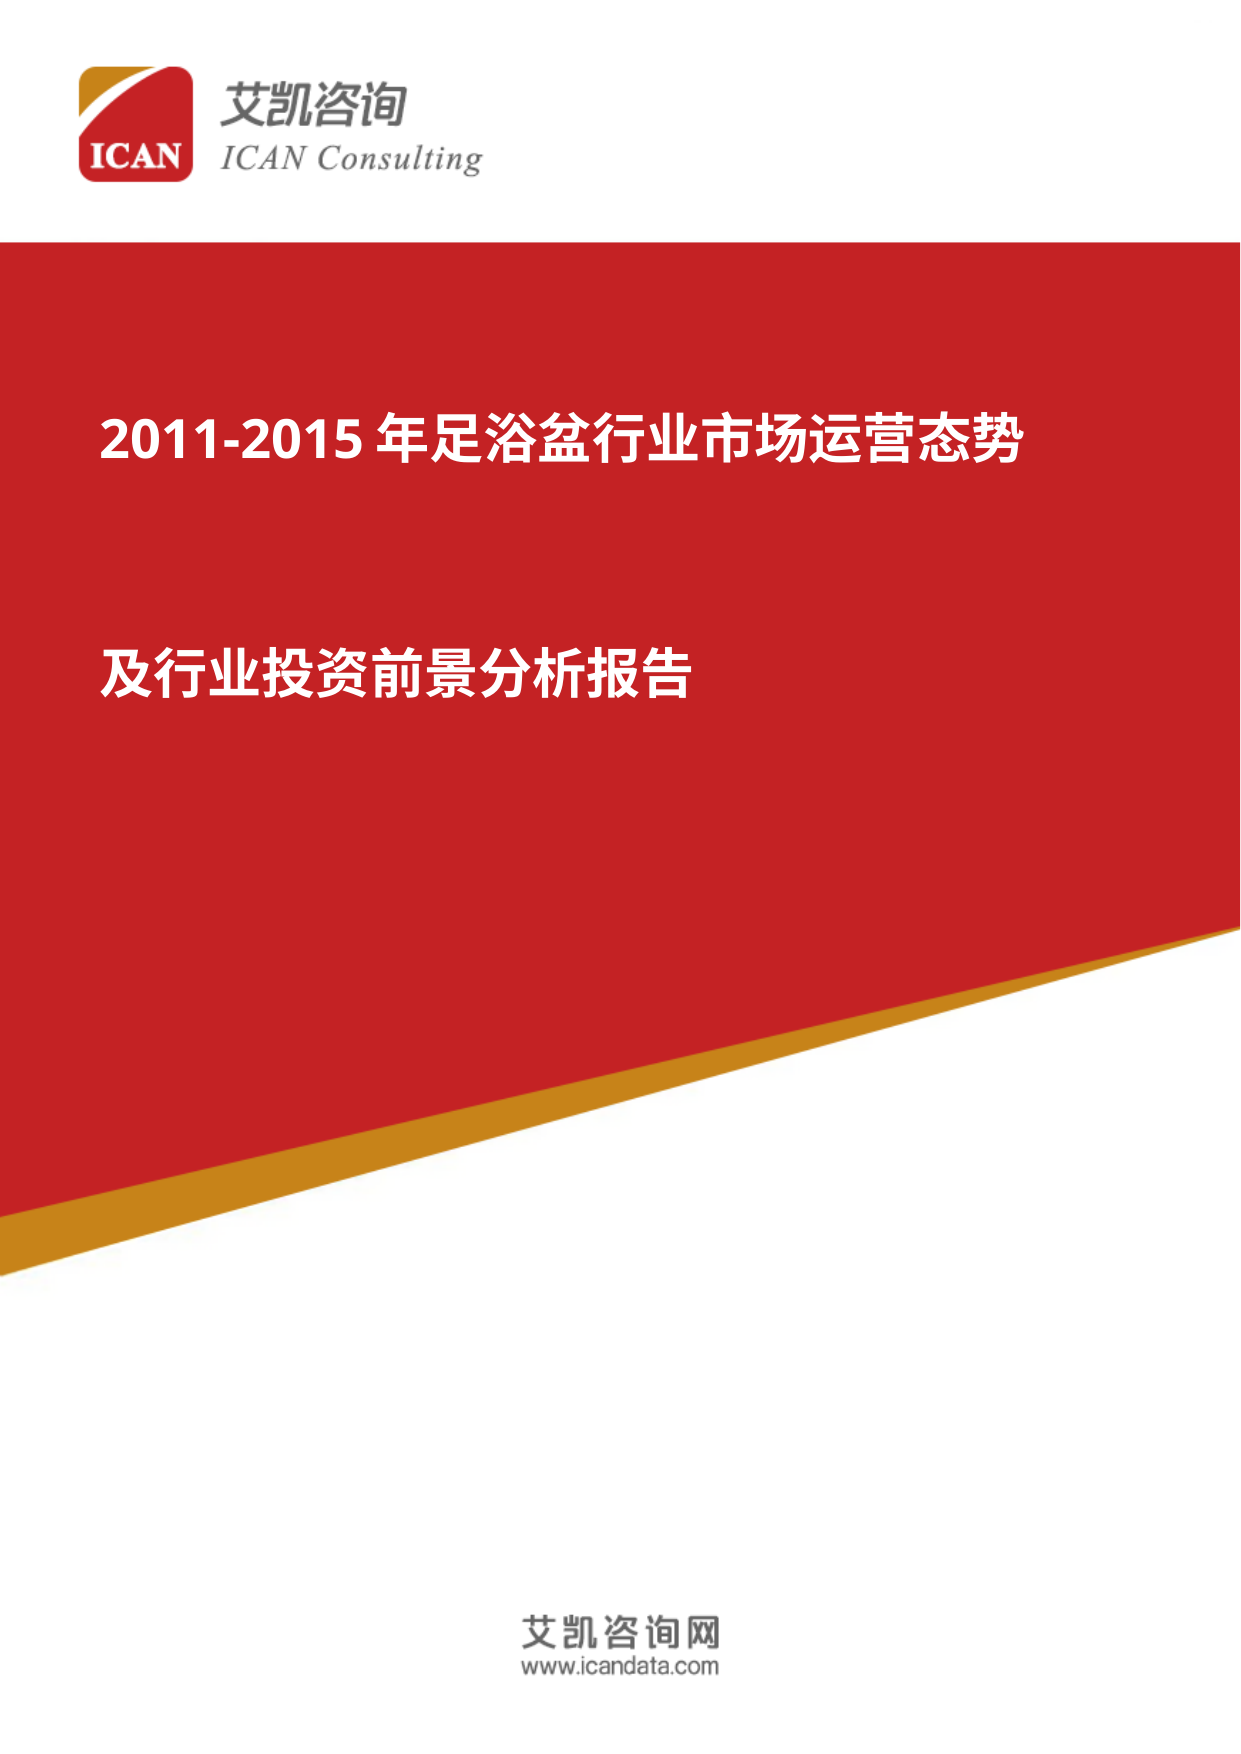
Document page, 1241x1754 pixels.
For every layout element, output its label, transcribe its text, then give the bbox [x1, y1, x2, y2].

subtitle 2011-2015年足浴盆行业市场运营态势及行业投资前景分析报告 [99, 386, 1053, 718]
picture [0, 5, 1241, 1754]
